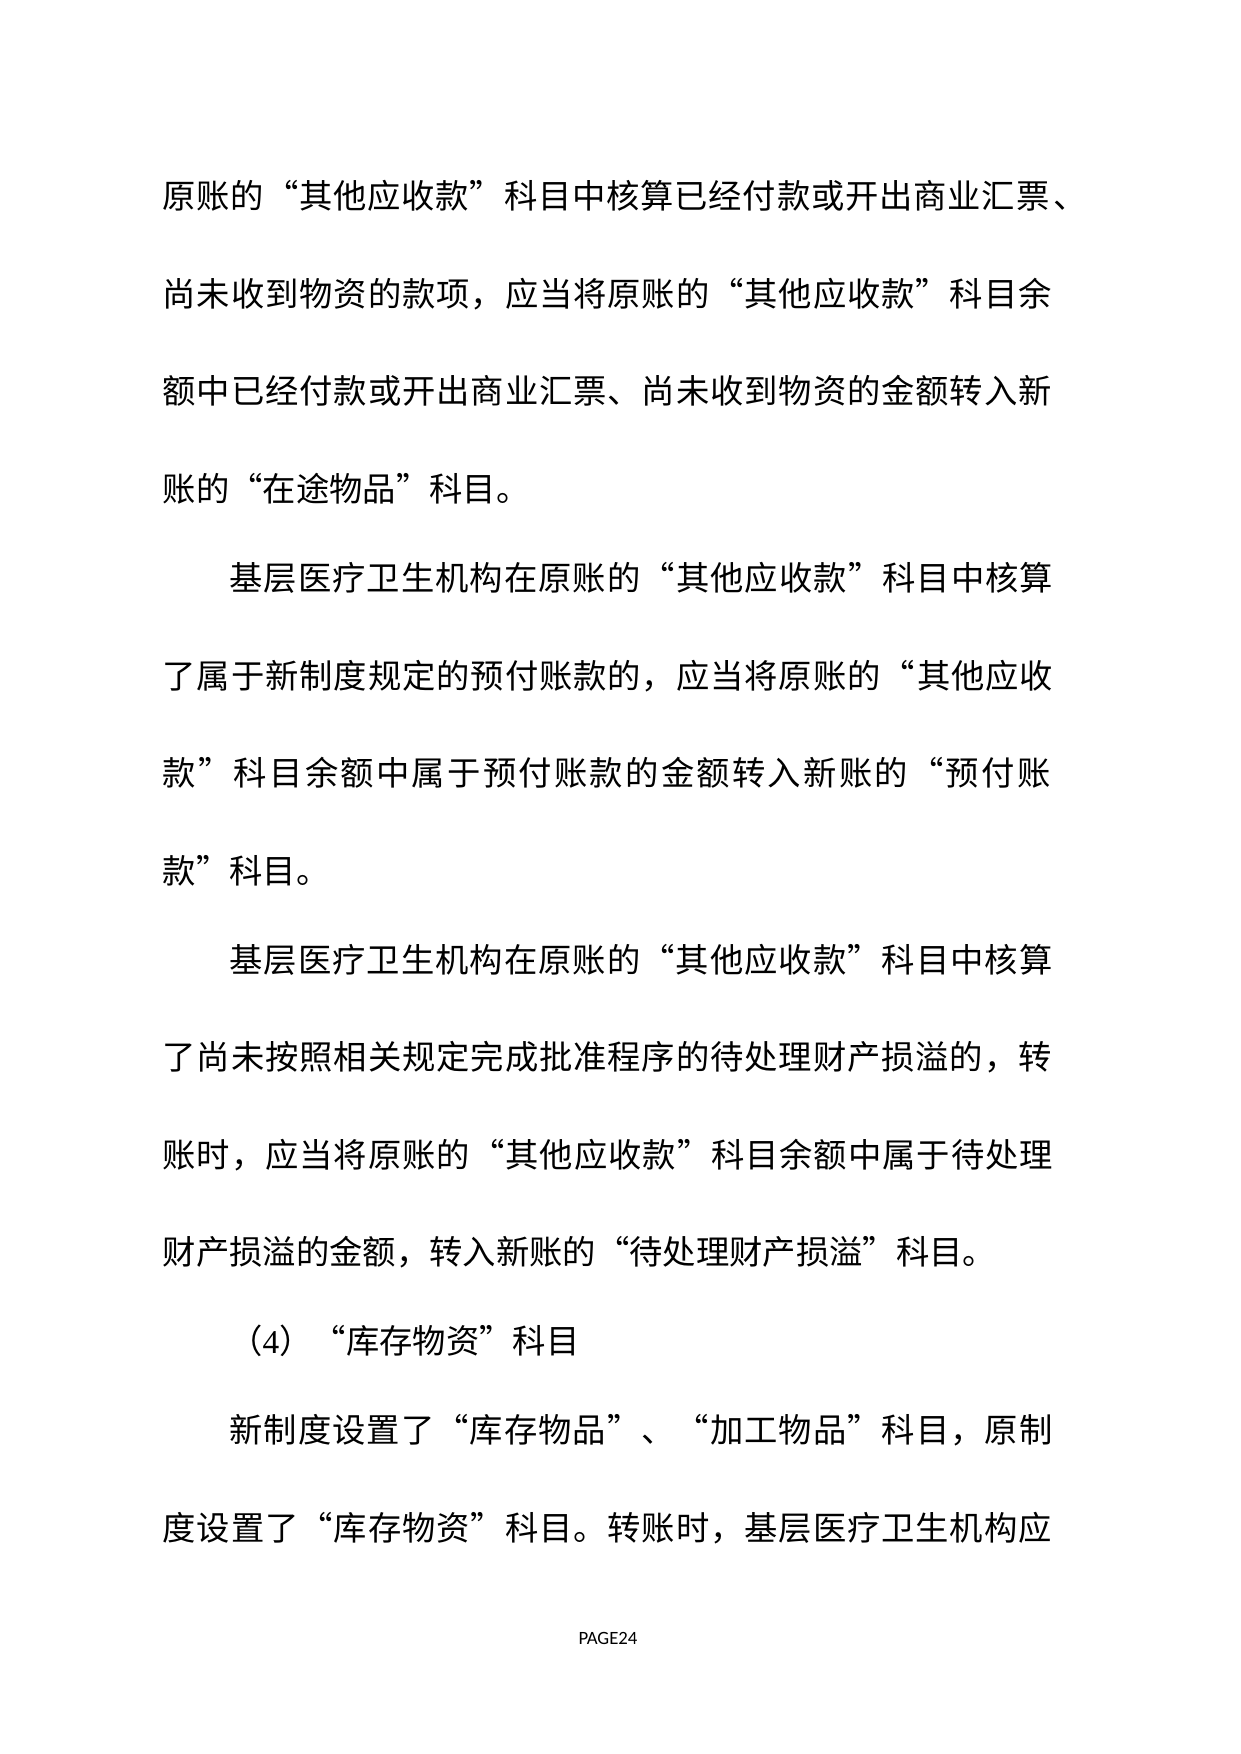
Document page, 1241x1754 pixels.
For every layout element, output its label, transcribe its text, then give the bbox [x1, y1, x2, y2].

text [162, 1396, 1053, 1558]
text （4）“库存物资”科目 [162, 1307, 1053, 1372]
text 基层医疗卫生机构在原账的“其他应收款”科目中核算了尚未按照相关规定完成批准程序的待处理财产损溢的，转账时，应当将原账的“其他应收款”科目余额中属于待处理财产损溢的金额，转入新账的“待处理财产损溢”科目。 [162, 925, 1053, 1283]
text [162, 162, 1053, 519]
text 基层医疗卫生机构在原账的“其他应收款”科目中核算了属于新制度规定的预付账款的，应当将原账的“其他应收款”科目余额中属于预付账款的金额转入新账的“预付账款”科目。 [162, 543, 1053, 901]
